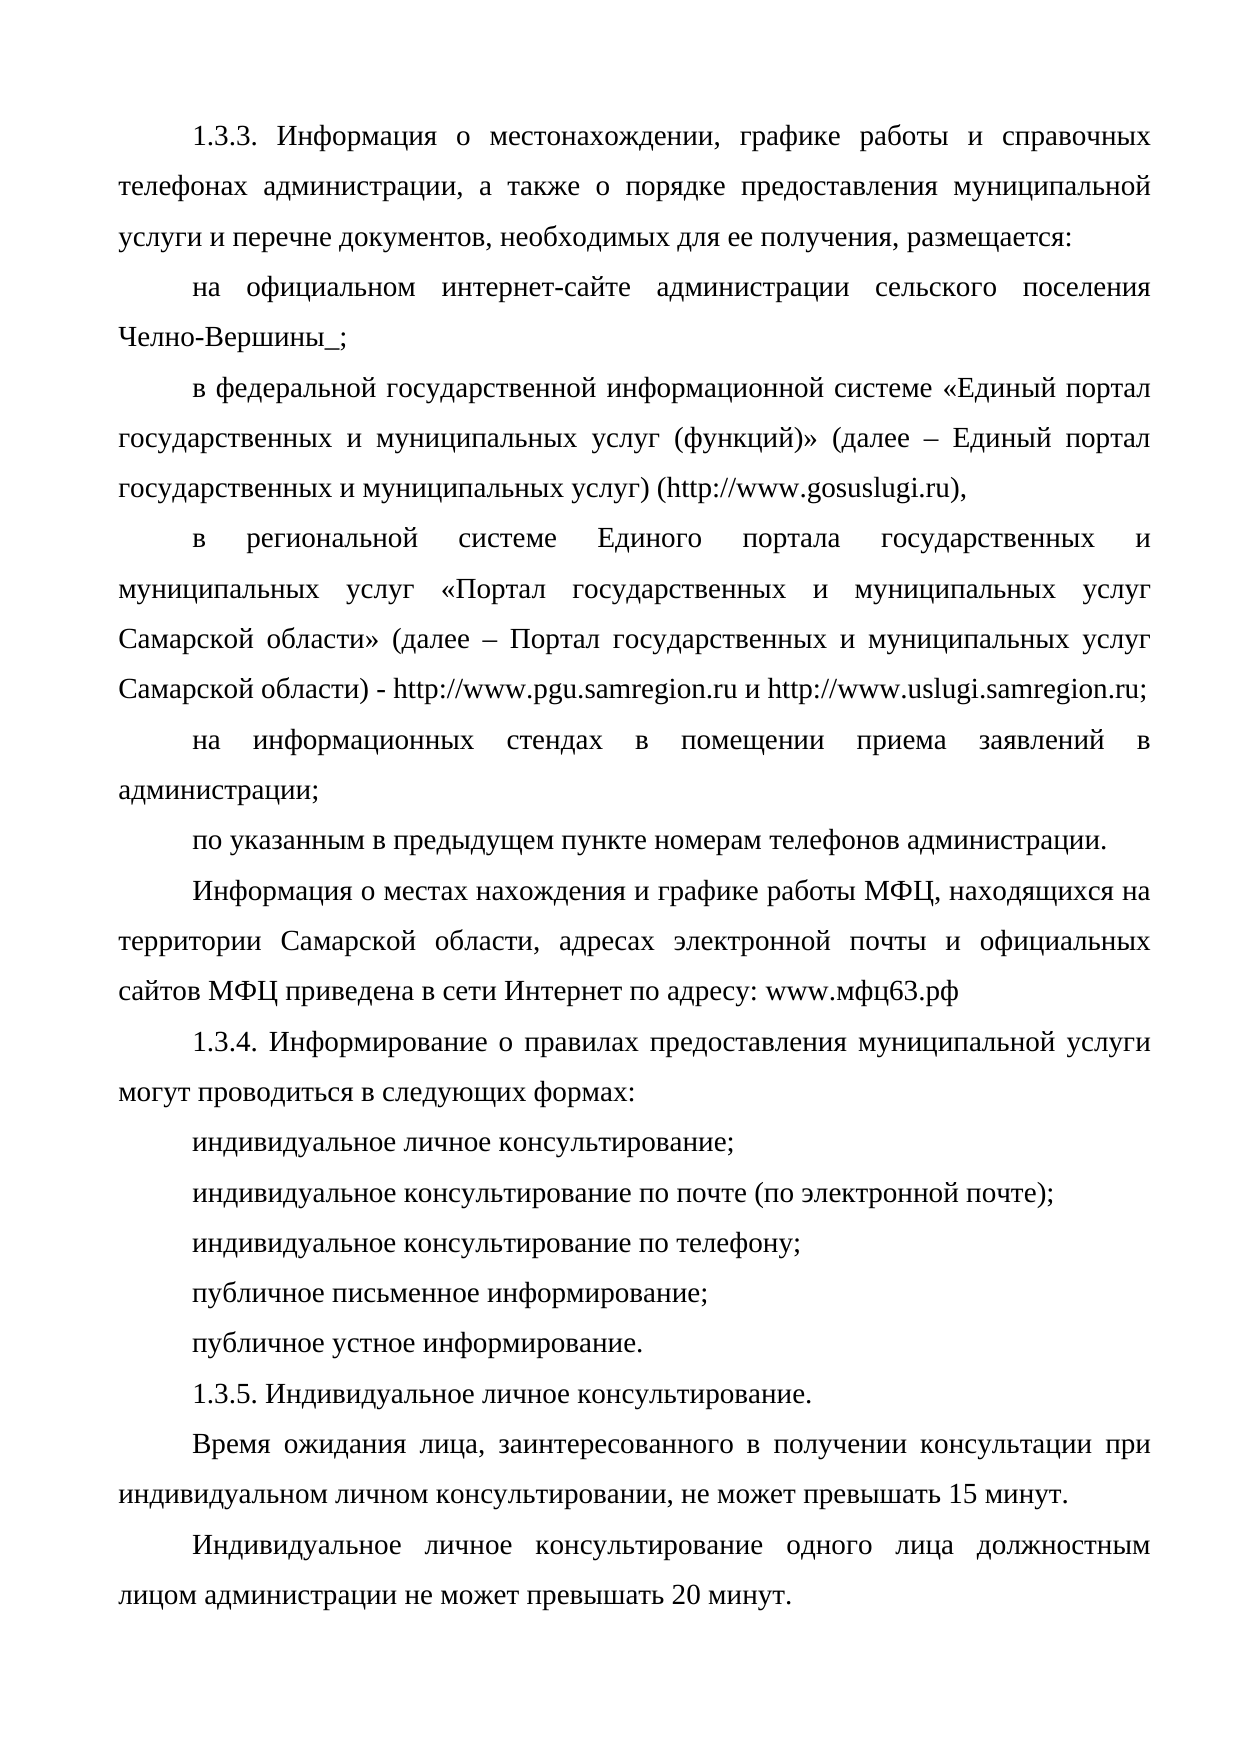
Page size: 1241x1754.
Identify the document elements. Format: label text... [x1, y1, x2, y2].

text 1.3.5. Индивидуальное личное консультирование. [118, 1376, 1152, 1409]
text на официальном интернет-сайте администрации сельского поселения Челно-Вершины_; [118, 269, 1152, 353]
text по указанным в предыдущем пункте номерам телефонов администрации. [118, 822, 1152, 856]
text индивидуальное консультирование по почте (по электронной почте); [118, 1175, 1152, 1208]
text Информация о местах нахождения и графике работы МФЦ, находящихся на территории Самарской области, адресах электронной почты и официальных сайтов МФЦ приведена в сети Интернет по адресу: www.мфц63.рф [118, 873, 1152, 1007]
text индивидуальное личное консультирование; [192, 1124, 1152, 1158]
text публичное письменное информирование; [192, 1275, 1152, 1309]
text Индивидуальное личное консультирование одного лица должностным лицом администрации не может превышать 20 минут. [118, 1527, 1152, 1611]
text на информационных стендах в помещении приема заявлений в администрации; [118, 722, 1152, 806]
text 1.3.4. Информирование о правилах предоставления муниципальной услуги могут проводиться в следующих формах: [118, 1024, 1152, 1108]
text индивидуальное консультирование по телефону; [192, 1225, 1152, 1258]
text в региональной системе Единого портала государственных и муниципальных услуг «Портал государственных и муниципальных услуг Самарской области» (далее – Портал государственных и муниципальных услуг Самарской области) - http://www.pgu.samregion.ru и http://www.uslugi.samregion.ru; [118, 521, 1152, 705]
text в федеральной государственной информационной системе «Единый портал государственных и муниципальных услуг (функций)» (далее – Единый портал государственных и муниципальных услуг) (http://www.gosuslugi.ru), [118, 370, 1152, 504]
text Время ожидания лица, заинтересованного в получении консультации при индивидуальном личном консультировании, не может превышать 15 минут. [118, 1426, 1152, 1510]
text публичное устное информирование. [192, 1326, 1152, 1359]
text 1.3.3. Информация о местонахождении, графике работы и справочных телефонах администрации, а также о порядке предоставления муниципальной услуги и перечне документов, необходимых для ее получения, размещается: [118, 118, 1152, 252]
